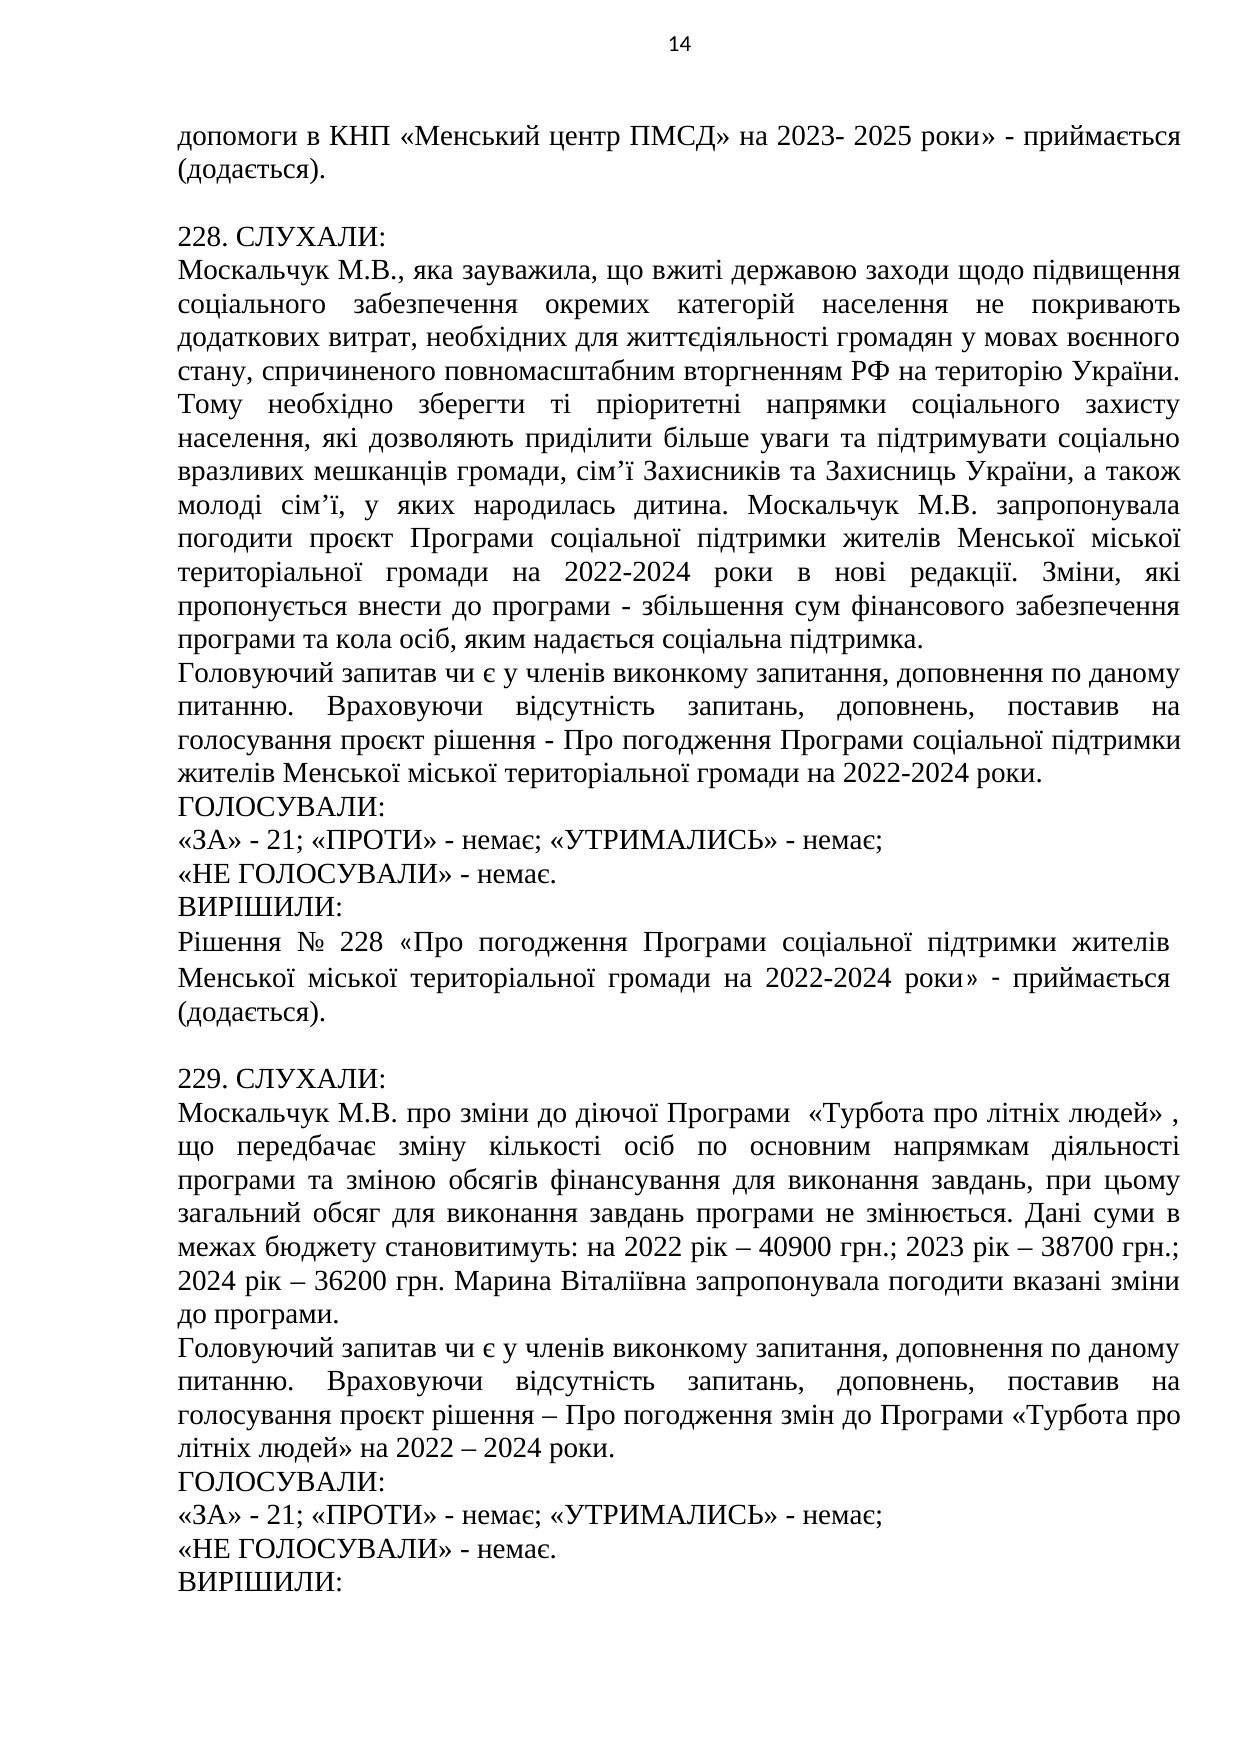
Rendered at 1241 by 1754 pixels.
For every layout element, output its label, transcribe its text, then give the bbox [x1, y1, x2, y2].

text 228. СЛУХАЛИ: [177, 219, 1181, 252]
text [177, 118, 1181, 185]
text Москальчук М.В., яка зауважила, що вжиті державою заходи щодо підвищення соціального забезпечення окремих категорій населення не покривають додаткових витрат, необхідних для життєдіяльності громадян у мовах воєнного стану, спричиненого повномасштабним вторгненням РФ на територію України. Тому необхідно зберегти ті пріоритетні напрямки соціального захисту населення, які дозволяють приділити більше уваги та підтримувати соціально вразливих мешканців громади, сім’ї Захисників та Захисниць України, а також молоді сім’ї, у яких народилась дитина. Москальчук М.В. запропонувала погодити проєкт Програми соціальної підтримки жителів Менської міської територіальної громади на 2022-2024 роки в нові редакції. Зміни, які пропонується внести до програми - збільшення сум фінансового забезпечення програми та кола осіб, яким надається соціальна підтримка. [177, 252, 1181, 655]
text «НЕ ГОЛОСУВАЛИ» - немає. [177, 856, 1181, 889]
text ГОЛОСУВАЛИ: [177, 1464, 1181, 1497]
text Москальчук М.В. про зміни до діючої Програми «Турбота про літніх людей» , що передбачає зміну кількості осіб по основним напрямкам діяльності програми та зміною обсягів фінансування для виконання завдань, при цьому загальний обсяг для виконання завдань програми не змінюється. Дані суми в межах бюджету становитимуть: на 2022 рік – 40900 грн.; 2023 рік – 38700 грн.; 2024 рік – 36200 грн. Марина Віталіївна запропонувала погодити вказані зміни до програми. [177, 1095, 1181, 1330]
text 229. СЛУХАЛИ: [177, 1061, 1181, 1095]
text «ЗА» - 21; «ПРОТИ» - немає; «УТРИМАЛИСЬ» - немає; [177, 822, 1181, 856]
text «НЕ ГОЛОСУВАЛИ» - немає. [177, 1531, 1181, 1564]
list Рішення № 228 «Про погодження Програми соціальної підтримки жителів Менської міської територіальної громади на 2022-2024 роки» - приймається (додається). [177, 923, 1170, 1028]
text Головуючий запитав чи є у членів виконкому запитання, доповнення по даному питанню. Враховуючи відсутність запитань, доповнень, поставив на голосування проєкт рішення – Про погодження змін до Програми «Турбота про літніх людей» на 2022 – 2024 роки. [177, 1330, 1181, 1464]
text «ЗА» - 21; «ПРОТИ» - немає; «УТРИМАЛИСЬ» - немає; [177, 1497, 1181, 1531]
text ВИРІШИЛИ: [177, 1564, 1181, 1598]
text Головуючий запитав чи є у членів виконкому запитання, доповнення по даному питанню. Враховуючи відсутність запитань, доповнень, поставив на голосування проєкт рішення - Про погодження Програми соціальної підтримки жителів Менської міської територіальної громади на 2022-2024 роки. [177, 655, 1181, 789]
text ВИРІШИЛИ: [177, 889, 1181, 923]
text ГОЛОСУВАЛИ: [177, 789, 1181, 822]
